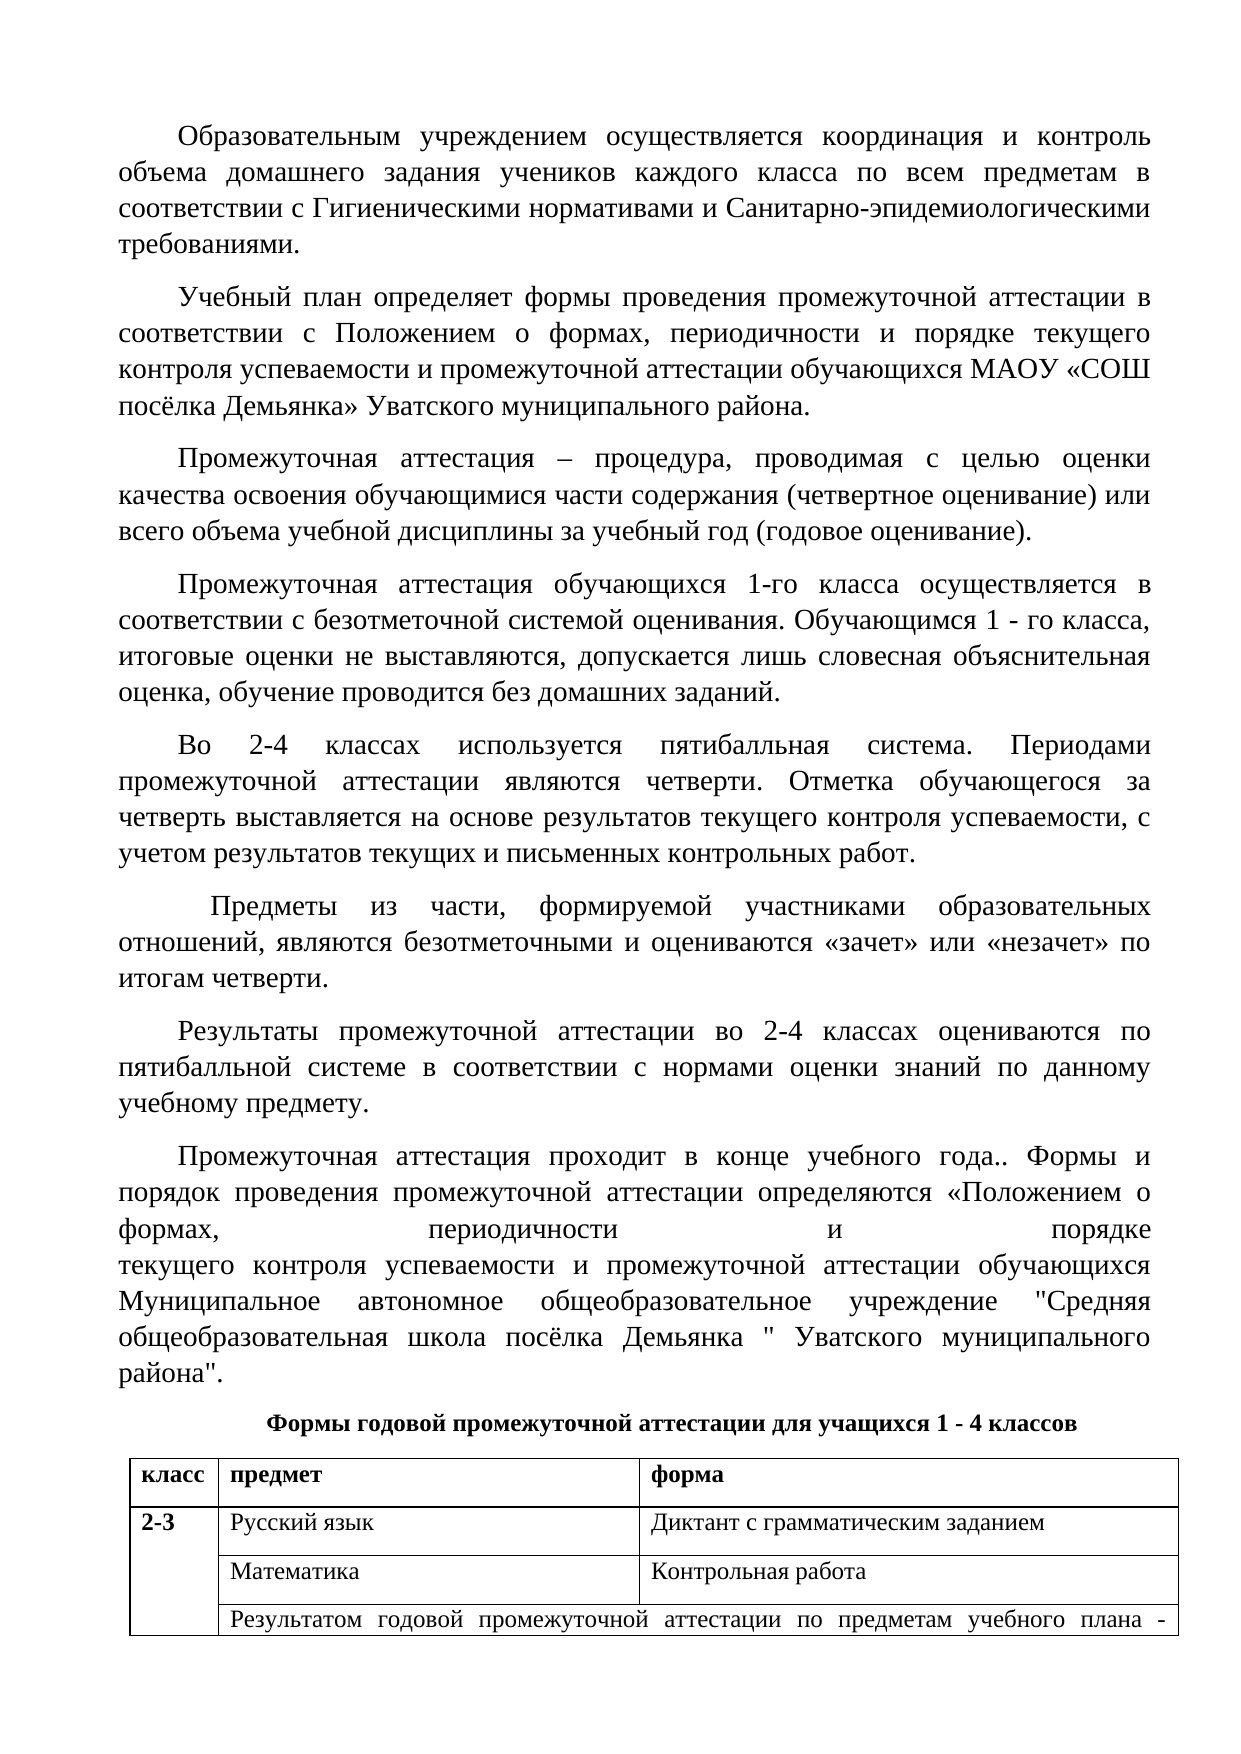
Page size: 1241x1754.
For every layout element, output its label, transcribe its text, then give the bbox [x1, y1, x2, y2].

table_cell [219, 1605, 1178, 1635]
table_cell Контрольная работа [640, 1556, 1178, 1603]
text Результаты промежуточной аттестации во 2-4 классах оцениваются по пятибалльной системе в соответствии с нормами оценки знаний по данному учебному предмету. [118, 1013, 1152, 1119]
text Учебный план определяет формы проведения промежуточной аттестации в соответствии с Положением о формах, периодичности и порядке текущего контроля успеваемости и промежуточной аттестации обучающихся МАОУ «СОШ посёлка Демьянка» Уватского муниципального района. [118, 279, 1152, 421]
table_cell Математика [219, 1556, 639, 1603]
table_header класс [131, 1459, 218, 1506]
text Промежуточная аттестация – процедура, проводимая с целью оценки качества освоения обучающимися части содержания (четвертное оценивание) или всего объема учебной дисциплины за учебный год (годовое оценивание). [118, 441, 1152, 546]
table_header форма [640, 1459, 1178, 1506]
text Образовательным учреждением осуществляется координация и контроль объема домашнего задания учеников каждого класса по всем предметам в соответствии с Гигиеническими нормативами и Санитарно-эпидемиологическими требованиями. [118, 118, 1152, 260]
text Промежуточная аттестация обучающихся 1-го класса осуществляется в соответствии с безотметочной системой оценивания. Обучающимся 1 - го класса, итоговые оценки не выставляются, допускается лишь словесная объяснительная оценка, обучение проводится без домашних заданий. [118, 566, 1152, 708]
text Промежуточная аттестация проходит в конце учебного года.. Формы и порядок проведения промежуточной аттестации определяются «Положением о формах, периодичности и порядке текущего контроля успеваемости и промежуточной аттестации обучающихся Муниципальное автономное общеобразовательное учреждение "Средняя общеобразовательная школа посёлка Демьянка " Уватского муниципального района". [118, 1138, 1152, 1389]
table_cell 2-3 [131, 1508, 218, 1635]
table_cell Диктант с грамматическим заданием [640, 1508, 1178, 1555]
text Во 2-4 классах используется пятибалльная система. Периодами промежуточной аттестации являются четверти. Отметка обучающегося за четверть выставляется на основе результатов текущего контроля успеваемости, с учетом результатов текущих и письменных контрольных работ. [118, 727, 1152, 869]
table_header предмет [219, 1459, 639, 1506]
text Предметы из части, формируемой участниками образовательных отношений, являются безотметочными и оцениваются «зачет» или «незачет» по итогам четверти. [118, 888, 1152, 994]
text Формы годовой промежуточной аттестации для учащихся 1 - 4 классов [118, 1408, 1152, 1437]
table_cell Русский язык [219, 1508, 639, 1555]
